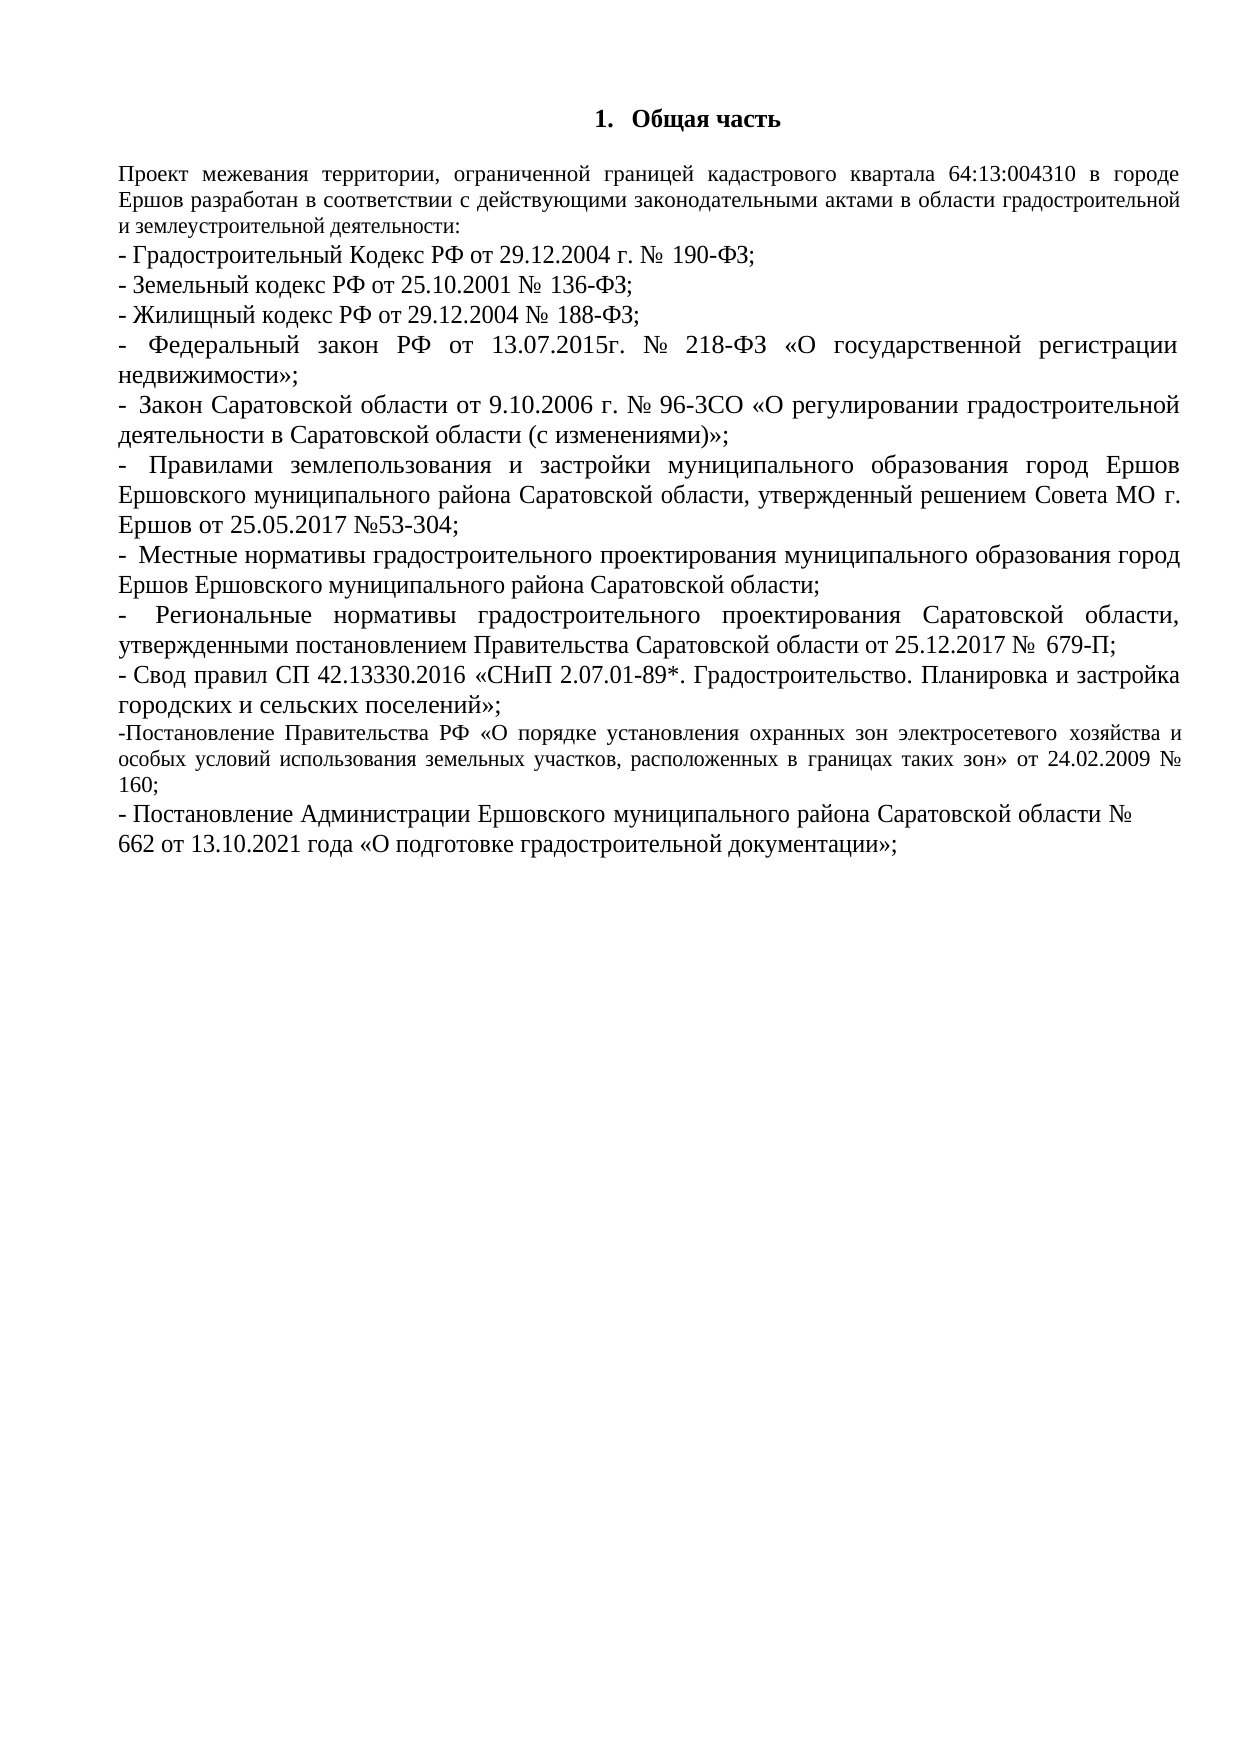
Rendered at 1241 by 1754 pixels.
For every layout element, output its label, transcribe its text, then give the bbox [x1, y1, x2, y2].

list Земельный кодекс РФ от 25.10.2001 № 136-ФЗ; [118, 269, 1192, 299]
text Проект межевания территории, ограниченной границей кадастрового квартала 64:13:004310 в городе Ершов разработан в соответствии с действующими законодательными актами в области градостроительной и землеустроительной деятельности: [118, 160, 1181, 239]
list Свод правил CП 42.13330.2016 «СНиП 2.07.01-89*. Градостроительство. Планировка и застройка городских и сельских поселений»; [118, 659, 1180, 719]
list Региональные нормативы градостроительного проектирования Саратовской области, утвержденными постановлением Правительства Саратовской области от 25.12.2017 № 679-П; [118, 599, 1180, 659]
list Федеральный закон РФ от 13.07.2015г. № 218-ФЗ «О государственной регистрации недвижимости»; [118, 329, 1179, 389]
list Правилами землепользования и застройки муниципального образования город Ершов Ершовского муниципального района Саратовской области, утвержденный решением Совета МО г. Ершов от 25.05.2017 №53-304; [118, 449, 1181, 539]
list Постановление Администрации Ершовского муниципального района Саратовской области № 662 от 13.10.2021 года «О подготовке градостроительной документации»; [118, 798, 1132, 858]
list Закон Саратовской области от 9.10.2006 г. № 96-3СО «О регулировании градостроительной деятельности в Саратовской области (с изменениями)»; [118, 389, 1182, 449]
list Жилищный кодекс РФ от 29.12.2004 № 188-ФЗ; [118, 299, 1192, 329]
list Местные нормативы градостроительного проектирования муниципального образования город Ершов Ершовского муниципального района Саратовской области; [118, 539, 1180, 599]
list Градостроительный Кодекс РФ от 29.12.2004 г. № 190-ФЗ; [118, 239, 1192, 269]
text -Постановление Правительства РФ «О порядке установления охранных зон электросетевого хозяйства и особых условий использования земельных участков, расположенных в границах таких зон» от 24.02.2009 № 160; [118, 719, 1182, 798]
subtitle Общая часть [594, 103, 1192, 133]
